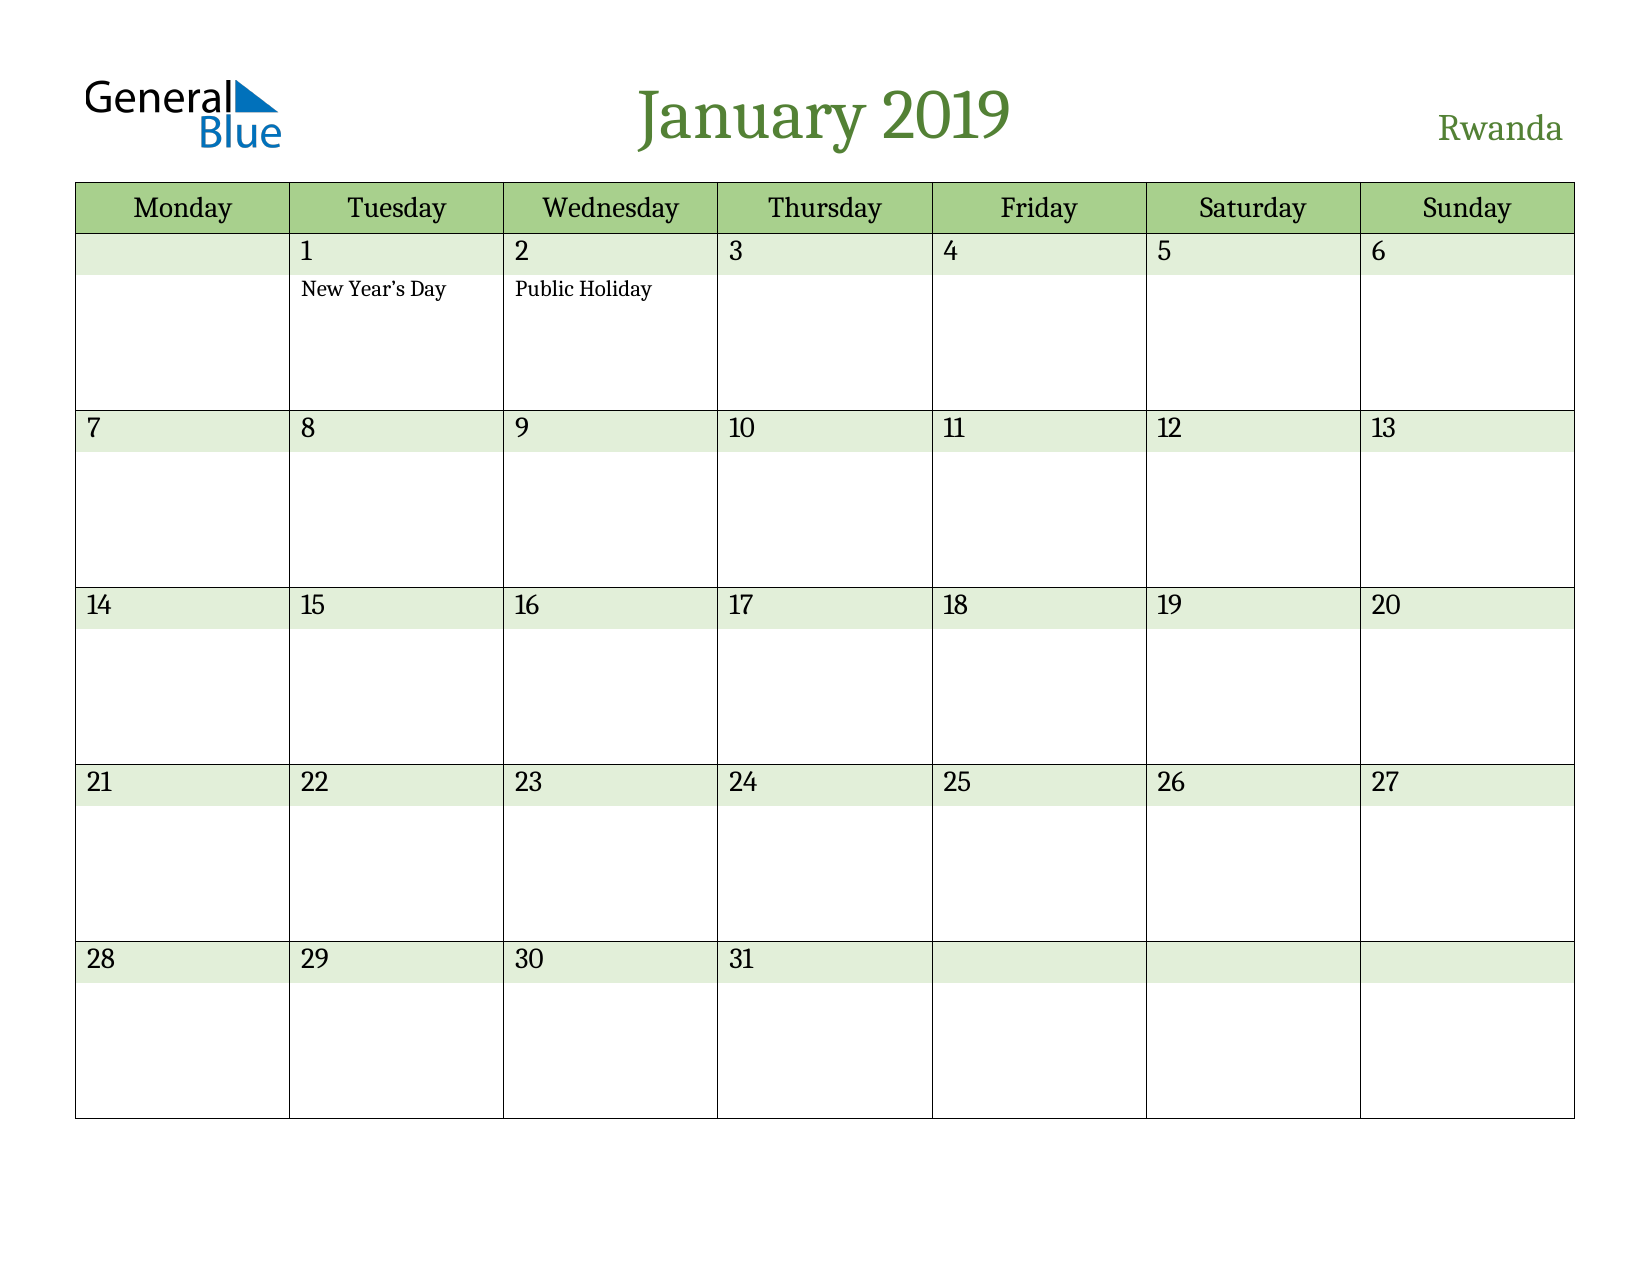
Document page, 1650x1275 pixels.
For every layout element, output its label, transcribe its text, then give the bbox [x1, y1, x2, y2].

table_cell 3 [718, 234, 932, 275]
table_cell 18 [933, 588, 1146, 629]
table_cell [718, 629, 932, 764]
table_cell Monday [76, 183, 289, 233]
table_cell [290, 806, 503, 941]
table_cell 26 [1147, 765, 1360, 806]
table_cell [718, 806, 932, 941]
table_cell [718, 983, 932, 1118]
table_cell [933, 942, 1146, 983]
table_cell [1147, 629, 1360, 764]
table_cell [1147, 452, 1360, 587]
table_header January 2019 [504, 75, 1146, 182]
table_cell [1361, 983, 1574, 1118]
picture [86, 80, 281, 148]
table_cell 17 [718, 588, 932, 629]
table_cell [1361, 806, 1574, 941]
table_cell [504, 629, 717, 764]
table_cell [1361, 942, 1574, 983]
table_cell [76, 983, 289, 1118]
table_cell Wednesday [504, 183, 717, 233]
table_cell [76, 452, 289, 587]
table_cell [1147, 275, 1360, 410]
table_cell [1361, 275, 1574, 410]
table_cell [933, 452, 1146, 587]
table_cell 2 [504, 234, 717, 275]
table_cell Public Holiday [504, 275, 717, 410]
table_cell 1 [290, 234, 503, 275]
table_cell 22 [290, 765, 503, 806]
table_cell 20 [1361, 588, 1574, 629]
table_cell [76, 806, 289, 941]
table_cell 21 [76, 765, 289, 806]
table_cell [76, 629, 289, 764]
table_cell [504, 452, 717, 587]
table_cell [1361, 629, 1574, 764]
table_cell 31 [718, 942, 932, 983]
table_cell 14 [76, 588, 289, 629]
table_cell Sunday [1361, 183, 1574, 233]
table_cell 28 [76, 942, 289, 983]
table_cell New Year’s Day [290, 275, 503, 410]
table_cell 8 [290, 411, 503, 452]
table_cell 5 [1147, 234, 1360, 275]
table_cell [76, 234, 289, 275]
table_cell 27 [1361, 765, 1574, 806]
table_cell [933, 629, 1146, 764]
table_cell [1147, 942, 1360, 983]
table_cell 29 [290, 942, 503, 983]
table_cell [290, 452, 503, 587]
table_cell 24 [718, 765, 932, 806]
table_cell Thursday [718, 183, 932, 233]
table_cell Saturday [1147, 183, 1360, 233]
table_cell [290, 983, 503, 1118]
table_cell [504, 806, 717, 941]
table_cell 11 [933, 411, 1146, 452]
table_cell 7 [76, 411, 289, 452]
table_cell [718, 452, 932, 587]
table_cell [1361, 452, 1574, 587]
table_cell [933, 275, 1146, 410]
table_header Rwanda [1146, 75, 1574, 182]
table_cell 15 [290, 588, 503, 629]
table_cell 25 [933, 765, 1146, 806]
table_cell [1147, 983, 1360, 1118]
table_cell [933, 983, 1146, 1118]
table_cell 23 [504, 765, 717, 806]
table_cell [504, 983, 717, 1118]
table_cell 19 [1147, 588, 1360, 629]
table_cell 6 [1361, 234, 1574, 275]
table_cell 10 [718, 411, 932, 452]
table_cell [933, 806, 1146, 941]
table_cell 30 [504, 942, 717, 983]
table_cell [718, 275, 932, 410]
table_cell 4 [933, 234, 1146, 275]
table_cell Tuesday [290, 183, 503, 233]
table_header [76, 75, 503, 182]
table_cell [76, 275, 289, 410]
table_cell 16 [504, 588, 717, 629]
table_cell 12 [1147, 411, 1360, 452]
table_cell [1147, 806, 1360, 941]
table_cell 9 [504, 411, 717, 452]
table_cell [290, 629, 503, 764]
table_cell Friday [933, 183, 1146, 233]
table_cell 13 [1361, 411, 1574, 452]
